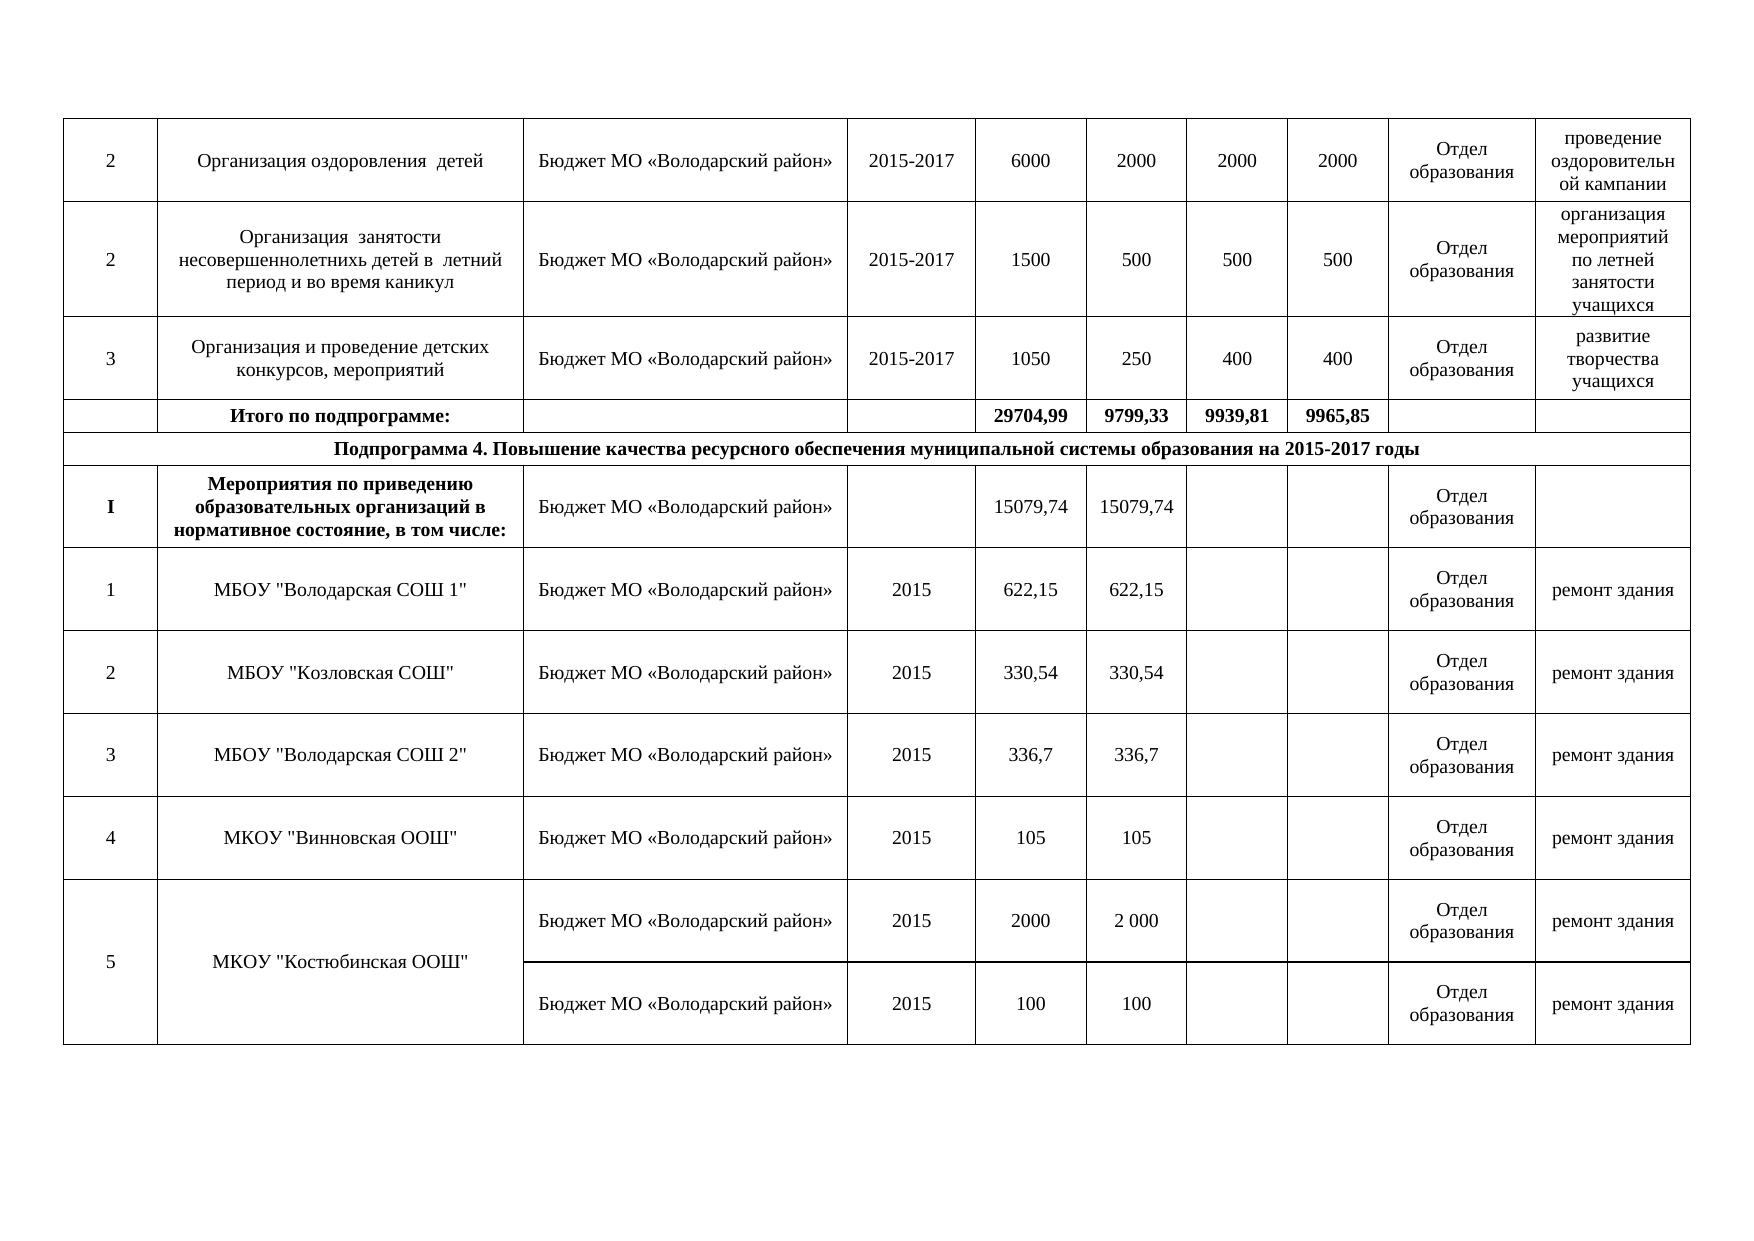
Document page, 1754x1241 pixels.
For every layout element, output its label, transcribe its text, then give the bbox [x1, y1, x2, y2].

table_cell 100 [976, 963, 1086, 1044]
table_cell 9939,81 [1187, 400, 1287, 432]
table_cell 2015 [848, 631, 975, 713]
table_cell Бюджет МО «Володарский район» [524, 631, 847, 713]
table_cell 2015-2017 [848, 317, 975, 399]
table_cell 15079,74 [976, 466, 1086, 547]
table_cell [1288, 797, 1388, 878]
table_cell Бюджет МО «Володарский район» [524, 880, 847, 961]
table_cell [1288, 548, 1388, 630]
table_cell Отдел образования [1389, 548, 1535, 630]
table_cell [1187, 631, 1287, 713]
table_cell 336,7 [1087, 714, 1186, 796]
table_cell 6000 [976, 119, 1086, 201]
table_cell [1187, 548, 1287, 630]
table_cell ремонт здания [1536, 548, 1690, 630]
table_cell 2015-2017 [848, 119, 975, 201]
table_cell Итого по подпрограмме: [158, 400, 523, 432]
table_cell 500 [1288, 202, 1388, 316]
table_cell Отдел образования [1389, 119, 1535, 201]
table_cell ремонт здания [1536, 963, 1690, 1044]
table_cell [848, 466, 975, 547]
table_cell 15079,74 [1087, 466, 1186, 547]
table_cell развитие творчества учащихся [1536, 317, 1690, 399]
table_cell [1288, 880, 1388, 961]
table_cell 3 [64, 714, 157, 796]
table_cell [1187, 714, 1287, 796]
table_cell [1187, 963, 1287, 1044]
table_cell МБОУ "Володарская СОШ 1" [158, 548, 523, 630]
table_cell Бюджет МО «Володарский район» [524, 317, 847, 399]
table_cell Отдел образования [1389, 797, 1535, 878]
table_cell ремонт здания [1536, 797, 1690, 878]
table_cell [848, 400, 975, 432]
table_cell Бюджет МО «Володарский район» [524, 202, 847, 316]
table_cell 2000 [1087, 119, 1186, 201]
table_cell 4 [64, 797, 157, 878]
table_cell Бюджет МО «Володарский район» [524, 548, 847, 630]
table_cell 2015-2017 [848, 202, 975, 316]
table_cell 105 [976, 797, 1086, 878]
table_cell ремонт здания [1536, 880, 1690, 961]
table_cell 3 [64, 317, 157, 399]
table_cell Бюджет МО «Володарский район» [524, 797, 847, 878]
table_cell Организация и проведение детских конкурсов, мероприятий [158, 317, 523, 399]
table_cell [1536, 400, 1690, 432]
table_cell Отдел образования [1389, 880, 1535, 961]
table_cell 9799,33 [1087, 400, 1186, 432]
table_cell [1288, 963, 1388, 1044]
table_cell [524, 119, 847, 201]
table_cell [1389, 400, 1535, 432]
table_cell 2000 [976, 880, 1086, 961]
table_cell 2000 [1187, 119, 1287, 201]
table_cell 2 000 [1087, 880, 1186, 961]
table_cell 2015 [848, 714, 975, 796]
table_cell 622,15 [1087, 548, 1186, 630]
table_cell 1 [64, 548, 157, 630]
table_cell 500 [1187, 202, 1287, 316]
table_cell 336,7 [976, 714, 1086, 796]
table_cell 1500 [976, 202, 1086, 316]
table_cell [1536, 466, 1690, 547]
table_cell 5 [64, 880, 157, 1044]
table_cell Организация занятости несовершеннолетнихь детей в летний период и во время каникул [158, 202, 523, 316]
table_cell I [64, 466, 157, 547]
table_cell 2015 [848, 797, 975, 878]
table_cell 400 [1288, 317, 1388, 399]
table_cell [1187, 880, 1287, 961]
table_cell 1050 [976, 317, 1086, 399]
table_cell 9965,85 [1288, 400, 1388, 432]
table_cell 622,15 [976, 548, 1086, 630]
table_cell [1288, 714, 1388, 796]
table_cell 2000 [1288, 119, 1388, 201]
table_cell 2015 [848, 548, 975, 630]
table_cell Бюджет МО «Володарский район» [524, 714, 847, 796]
table_cell [64, 400, 157, 432]
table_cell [524, 963, 847, 1044]
table_cell Отдел образования [1389, 317, 1535, 399]
table_cell 2 [64, 119, 157, 201]
table_cell проведение оздоровительной кампании [1536, 119, 1690, 201]
table_cell МБОУ "Козловская СОШ" [158, 631, 523, 713]
table_cell 2 [64, 202, 157, 316]
table_cell 400 [1187, 317, 1287, 399]
table_cell МБОУ "Володарская СОШ 2" [158, 714, 523, 796]
table_cell Мероприятия по приведению образовательных организаций в нормативное состояние, в том числе: [158, 466, 523, 547]
table_cell 105 [1087, 797, 1186, 878]
table_cell Отдел образования [1389, 202, 1535, 316]
table_cell организация мероприятий по летней занятости учащихся [1536, 202, 1690, 316]
table_cell Бюджет МО «Володарский район» [524, 466, 847, 547]
table_cell МКОУ "Костюбинская ООШ" [158, 880, 523, 1044]
table_cell 29704,99 [976, 400, 1086, 432]
table_cell МКОУ "Винновская ООШ" [158, 797, 523, 878]
table_cell [1187, 466, 1287, 547]
table_cell ремонт здания [1536, 714, 1690, 796]
table_cell Отдел образования [1389, 714, 1535, 796]
table_cell [1187, 797, 1287, 878]
table_cell 2015 [848, 963, 975, 1044]
table_cell 330,54 [976, 631, 1086, 713]
table_cell Подпрограмма 4. Повышение качества ресурсного обеспечения муниципальной системы образования на 2015-2017 годы [64, 433, 1690, 464]
table_cell 2015 [848, 880, 975, 961]
table_cell ремонт здания [1536, 631, 1690, 713]
table_cell 330,54 [1087, 631, 1186, 713]
table_cell Отдел образования [1389, 631, 1535, 713]
table_cell [1288, 631, 1388, 713]
table_cell [524, 400, 847, 432]
table_cell Организация оздоровления детей [158, 119, 523, 201]
table_cell Отдел образования [1389, 466, 1535, 547]
table_cell 100 [1087, 963, 1186, 1044]
table_cell 500 [1087, 202, 1186, 316]
table_cell 2 [64, 631, 157, 713]
table_cell 250 [1087, 317, 1186, 399]
table_cell Отдел образования [1389, 963, 1535, 1044]
table_cell [1288, 466, 1388, 547]
